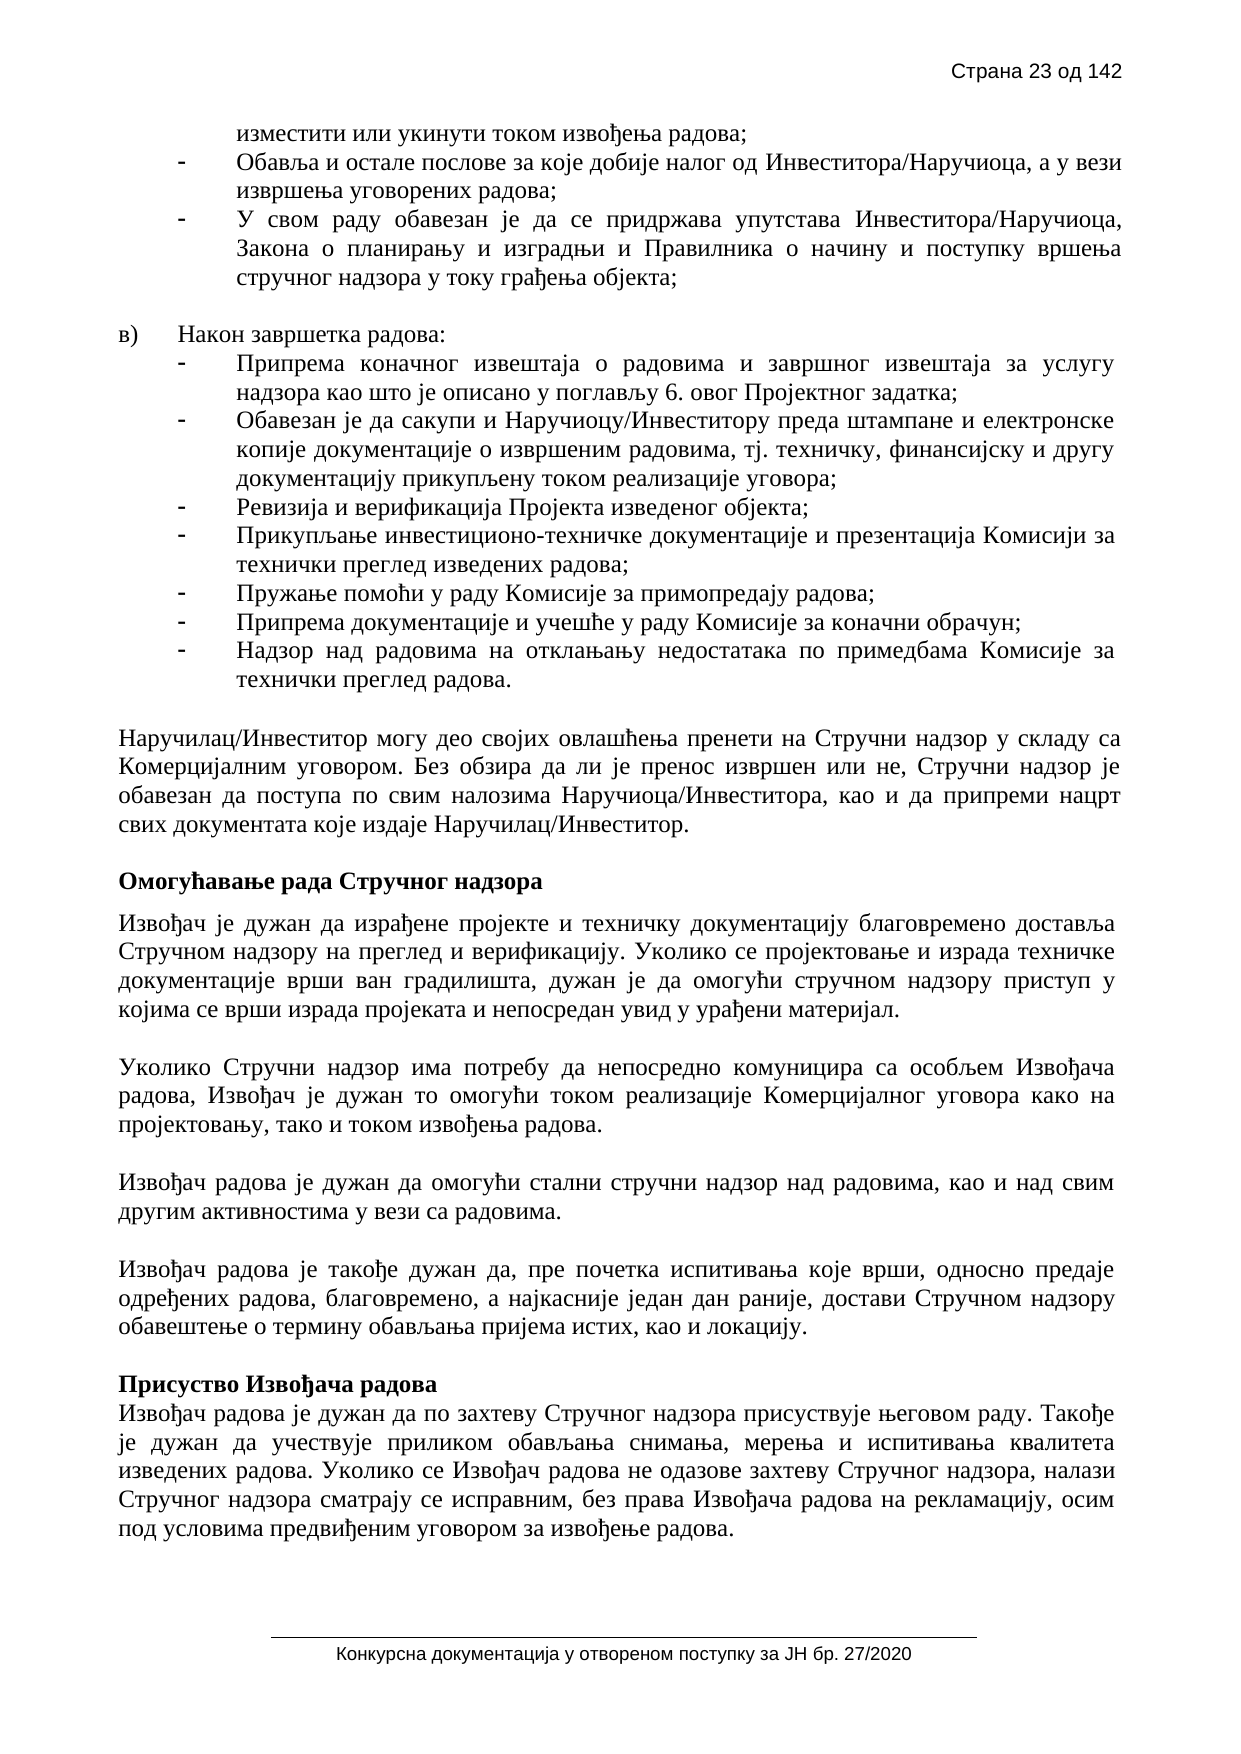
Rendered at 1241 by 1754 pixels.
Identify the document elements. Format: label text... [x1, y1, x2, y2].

list Ревизија и верификација Пројекта изведеног објекта; [177, 492, 1116, 521]
text Уколико Стручни надзор има потребу да непосредно комуницира са особљем Извођача радова, Извођач је дужан то омогући током реализације Комерцијалног уговора како на пројектовању, тако и током извођења радова. [118, 1052, 1116, 1138]
text Извођач је дужан да израђене пројекте и техничку документацију благовремено доставља Стручном надзору на преглед и верификацију. Уколико се пројектовање и израда техничке документације врши ван градилишта, дужан је да омогући стручном надзору приступ у којима се врши израда пројеката и непосредан увид у урађени материјал. [118, 908, 1116, 1023]
list У свом раду обавезан је да се придржава упутстава Инвеститора/Наручиоца, Закона о планирању и изградњи и Правилника о начину и поступку вршења стручног надзора у току грађења објекта; [177, 204, 1122, 291]
text Присуство Извођача радова [118, 1369, 1122, 1398]
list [177, 118, 1122, 147]
list Обавља и остале послове за које добије налог од Инвеститора/Наручиоца, а у вези извршења уговорених радова; [177, 147, 1122, 204]
text Извођач радова је дужан да по захтеву Стручног надзора присуствује његовом раду. Такође је дужан да учествује приликом обављања снимања, мерења и испитивања квалитета изведених радова. Уколико се Извођач радова не одазове захтеву Стручног надзора, налази Стручног надзора сматрају се исправним, без права Извођача радова на рекламацију, осим под условима предвиђеним уговором за извођење радова. [118, 1398, 1116, 1542]
text в) Након завршетка радова: [118, 319, 1122, 348]
list Прикупљање инвестиционо-техничке документације и презентација Комисији за технички преглед изведених радова; [177, 521, 1116, 578]
text Извођач радова је дужан да омогући стални стручни надзор над радовима, као и над свим другим активностима у вези са радовима. [118, 1167, 1116, 1225]
list Припрема коначног извештаја о радовима и завршног извештаја за услугу надзора као што је описано у поглављу 6. овог Пројектног задатка; [177, 348, 1116, 406]
list Обавезан је да сакупи и Наручиоцу/Инвеститору преда штампане и електронске копије документације о извршеним радовима, тј. техничку, финансијску и другу документацију прикупљену током реализације уговора; [177, 406, 1116, 492]
text Извођач радова је такође дужан да, пре почетка испитивања које врши, односно предаје одређених радова, благовремено, а најкасније један дан раније, достави Стручном надзору обавештење о термину обављања пријема истих, као и локацију. [118, 1254, 1116, 1340]
text Наручилац/Инвеститор могу део својих овлашћења пренети на Стручни надзор у складу са Комерцијалним уговором. Без обзира да ли је пренос извршен или не, Стручни надзор је обавезан да поступа по свим налозима Наручиоца/Инвеститора, као и да припреми нацрт свих документата које издаје Наручилац/Инвеститор. [118, 723, 1122, 838]
list Пружање помоћи у раду Комисије за примопредају радова; [177, 578, 1116, 607]
list Надзор над радовима на отклањању недостатака по примедбама Комисије за технички преглед радова. [177, 636, 1116, 693]
text Омогућавање рада Стручног надзора [118, 866, 1124, 895]
list Припрема документације и учешће у раду Комисије за коначни обрачун; [177, 607, 1116, 636]
